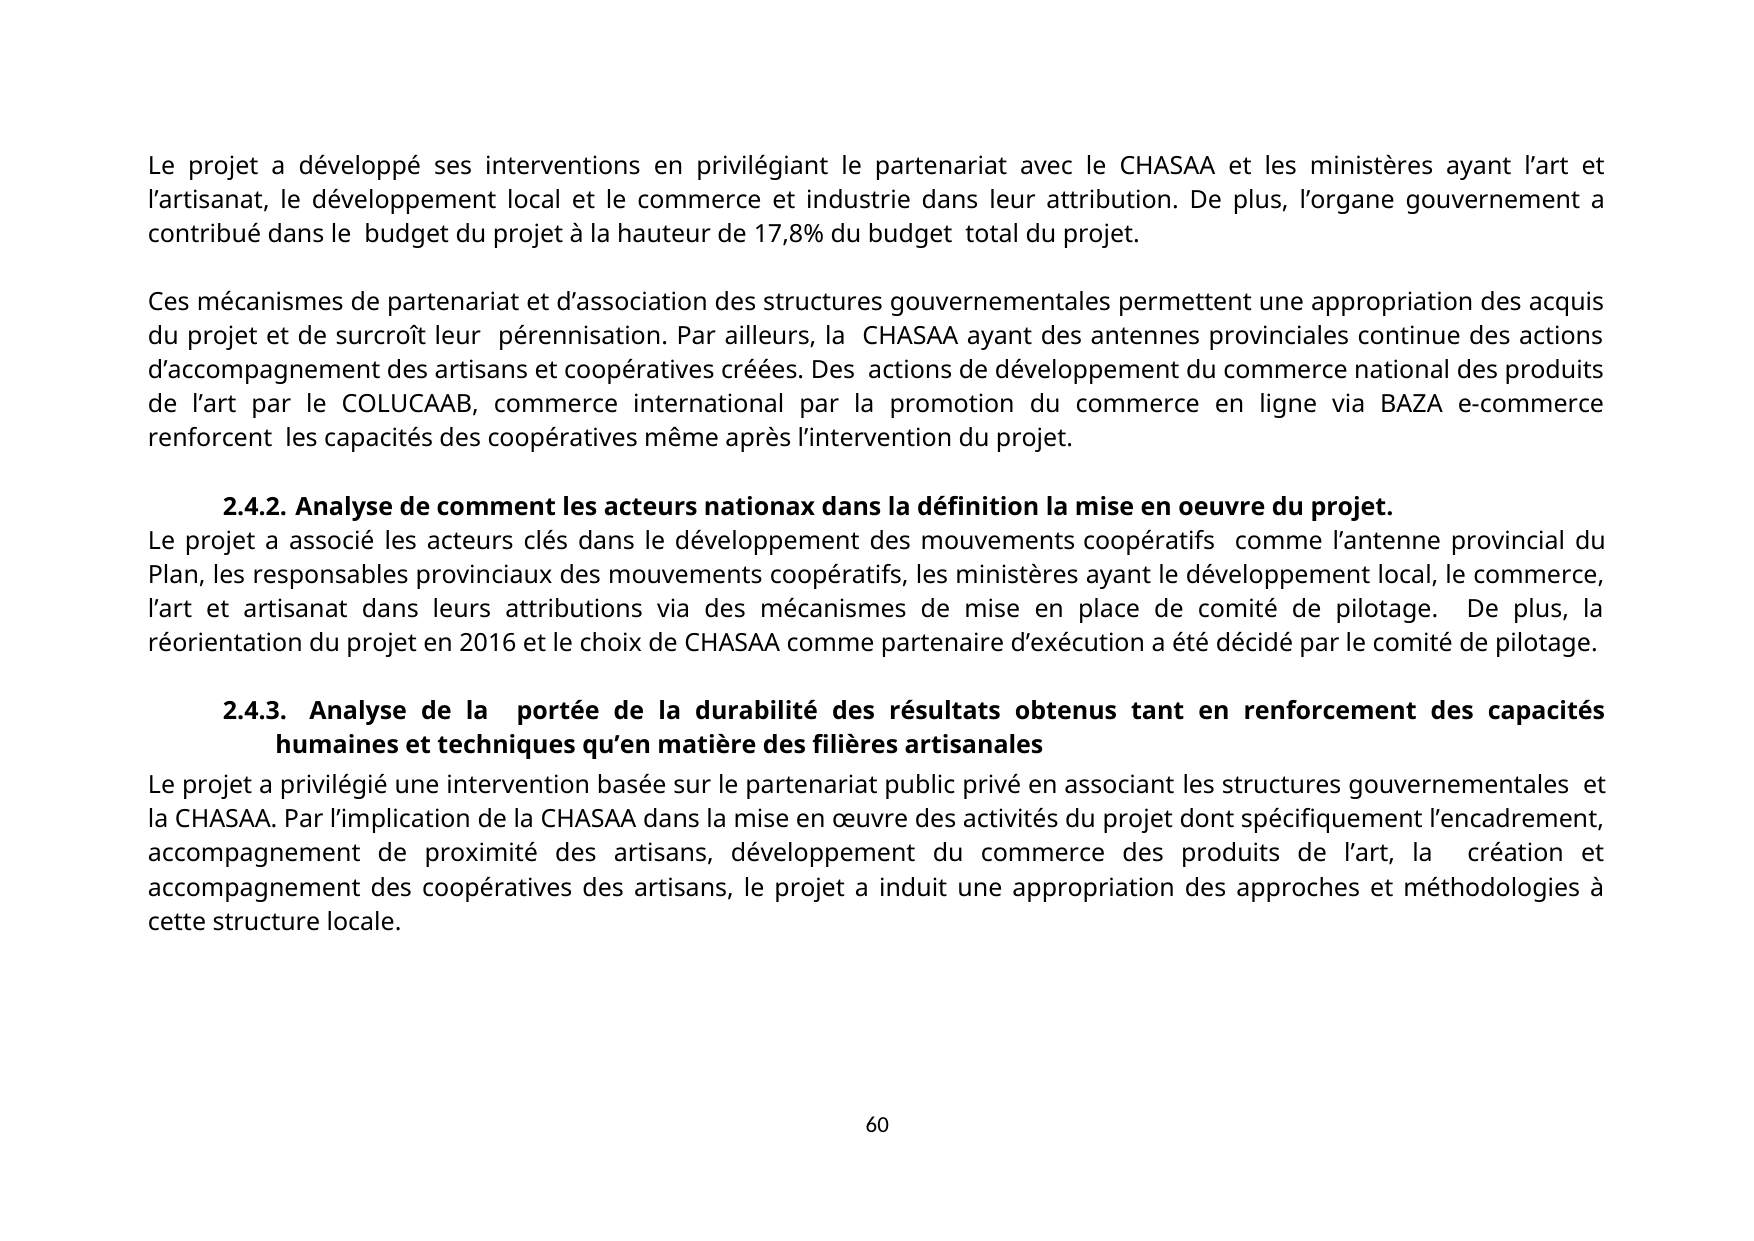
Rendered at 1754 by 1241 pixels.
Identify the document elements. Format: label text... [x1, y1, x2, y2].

list Le projet a associé les acteurs clés dans le développement des mouvements coopératifs comme l’antenne provincial du Plan, les responsables provinciaux des mouvements coopératifs, les ministères ayant le développement local, le commerce, l’art et artisanat dans leurs attributions via des mécanismes de mise en place de comité de pilotage. De plus, la réorientation du projet en 2016 et le choix de CHASAA comme partenaire d’exécution a été décidé par le comité de pilotage. [148, 522, 1606, 658]
list Analyse de la portée de la durabilité des résultats obtenus tant en renforcement des capacités humaines et techniques qu’en matière des filières artisanales [223, 693, 1606, 761]
list Le projet a développé ses interventions en privilégiant le partenariat avec le CHASAA et les ministères ayant l’art et l’artisanat, le développement local et le commerce et industrie dans leur attribution. De plus, l’organe gouvernement a contribué dans le budget du projet à la hauteur de 17,8% du budget total du projet. [148, 148, 1606, 250]
list Analyse de comment les acteurs nationax dans la définition la mise en oeuvre du projet. [223, 488, 1606, 522]
subtitle Le projet a privilégié une intervention basée sur le partenariat public privé en associant les structures gouvernementales et la CHASAA. Par l’implication de la CHASAA dans la mise en œuvre des activités du projet dont spécifiquement l’encadrement, accompagnement de proximité des artisans, développement du commerce des produits de l’art, la création et accompagnement des coopératives des artisans, le projet a induit une appropriation des approches et méthodologies à cette structure locale. [148, 767, 1606, 937]
list Ces mécanismes de partenariat et d’association des structures gouvernementales permettent une appropriation des acquis du projet et de surcroît leur pérennisation. Par ailleurs, la CHASAA ayant des antennes provinciales continue des actions d’accompagnement des artisans et coopératives créées. Des actions de développement du commerce national des produits de l’art par le COLUCAAB, commerce international par la promotion du commerce en ligne via BAZA e-commerce renforcent les capacités des coopératives même après l’intervention du projet. [148, 284, 1606, 454]
